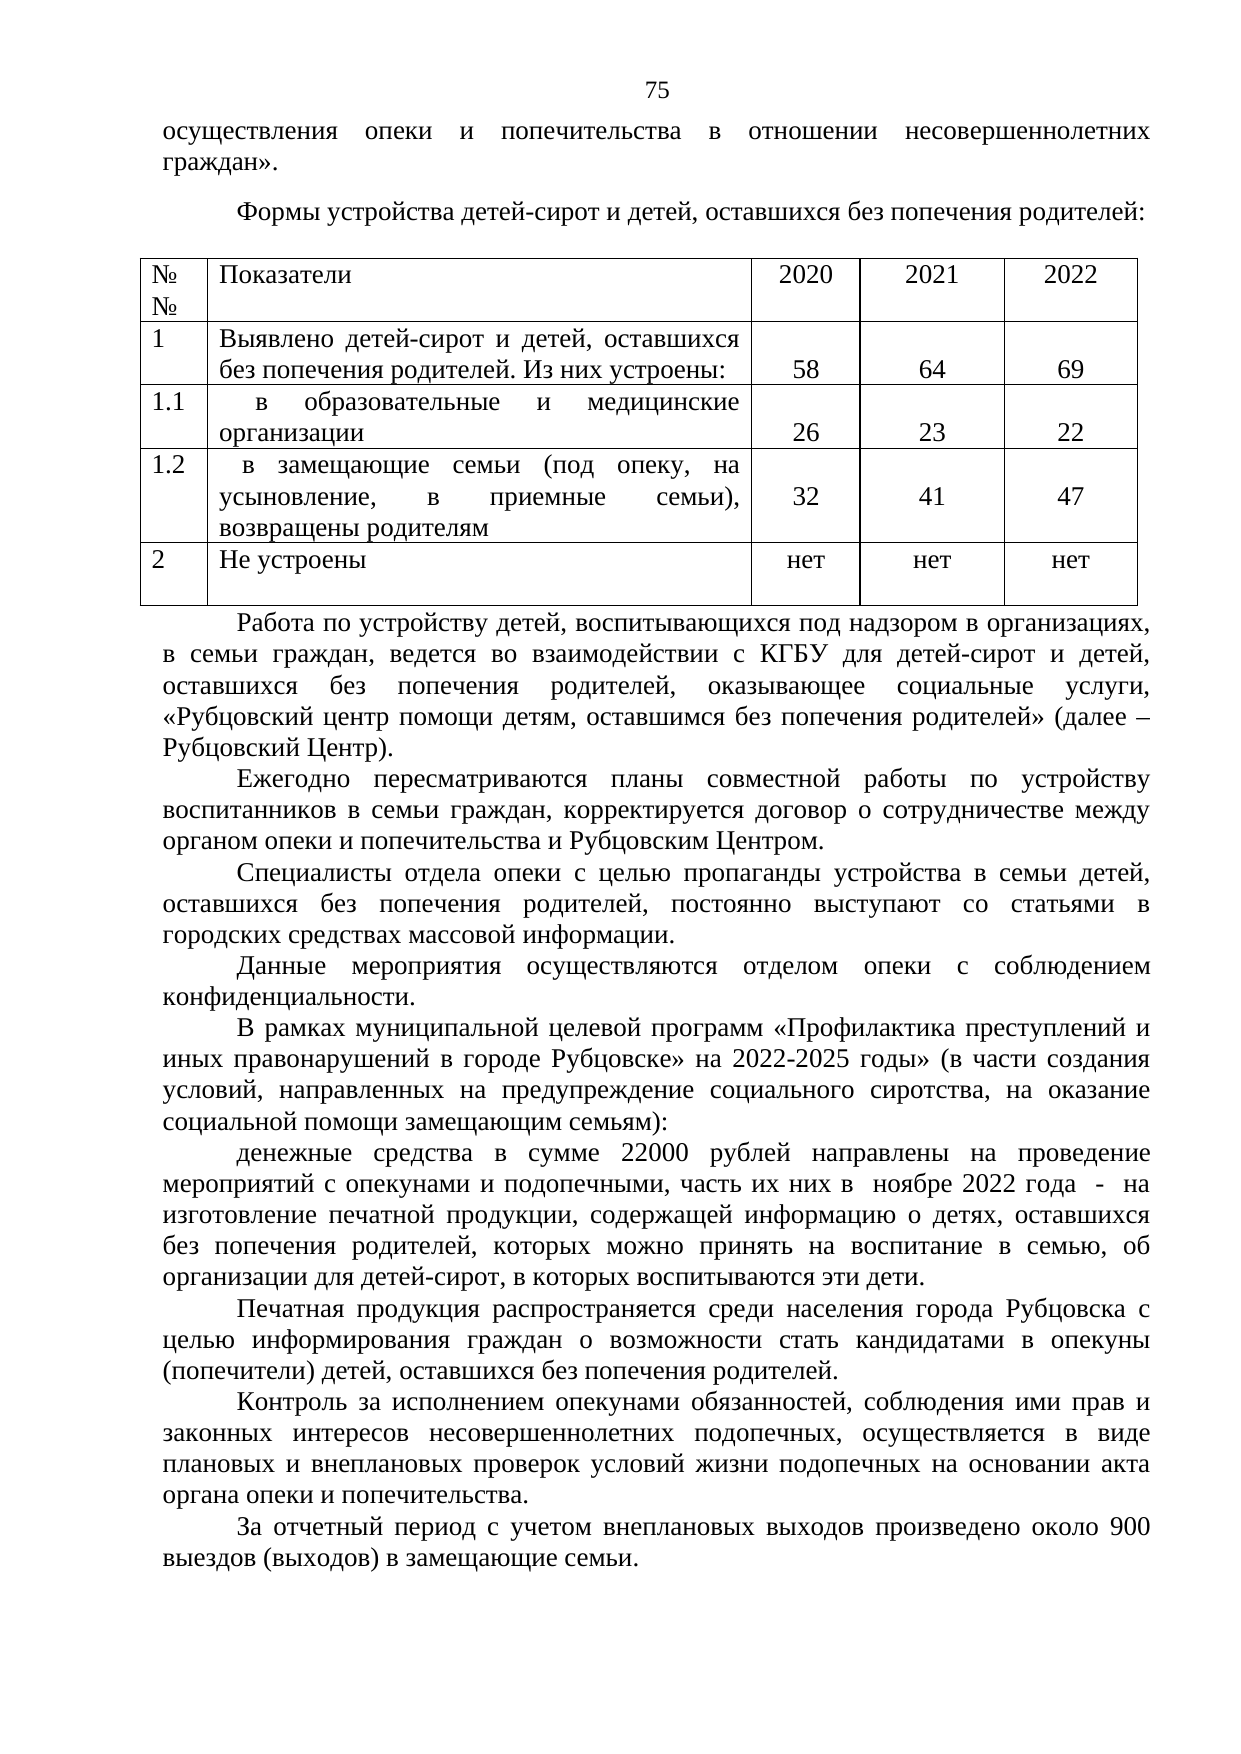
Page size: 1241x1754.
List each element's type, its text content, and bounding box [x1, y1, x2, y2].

table_cell 22 [1005, 385, 1137, 448]
table_cell нет [861, 543, 1004, 605]
text Формы устройства детей-сирот и детей, оставшихся без попечения родителей: [162, 195, 1152, 226]
table_cell 58 [752, 322, 859, 384]
text Данные мероприятия осуществляются отделом опеки с соблюдением конфиденциальности. [162, 949, 1152, 1011]
table_cell 26 [752, 385, 859, 448]
table_cell 64 [861, 322, 1004, 384]
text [162, 114, 1152, 176]
text За отчетный период с учетом внеплановых выходов произведено около 900 выездов (выходов) в замещающие семьи. [162, 1510, 1152, 1572]
table_header 2020 [752, 259, 859, 321]
table_cell 32 [752, 449, 859, 542]
text Работа по устройству детей, воспитывающихся под надзором в организациях, в семьи граждан, ведется во взаимодействии с КГБУ для детей-сирот и детей, оставшихся без попечения родителей, оказывающее социальные услуги, «Рубцовский центр помощи детям, оставшимся без попечения родителей» (далее –Рубцовский Центр). [162, 606, 1152, 762]
table_cell 47 [1005, 449, 1137, 542]
table_cell Выявлено детей-сирот и детей, оставшихся без попечения родителей. Из них устроены: [208, 322, 751, 384]
table_cell 1.2 [141, 449, 207, 542]
table_cell нет [1005, 543, 1137, 605]
text Специалисты отдела опеки с целью пропаганды устройства в семьи детей, оставшихся без попечения родителей, постоянно выступают со статьями в городских средствах массовой информации. [162, 856, 1152, 949]
text В рамках муниципальной целевой программ «Профилактика преступлений и иных правонарушений в городе Рубцовске» на 2022-2025 годы» (в части создания условий, направленных на предупреждение социального сиротства, на оказание социальной помощи замещающим семьям): [162, 1011, 1152, 1136]
table_cell 1 [141, 322, 207, 384]
table_header №№ [141, 259, 207, 321]
table_header 2021 [861, 259, 1004, 321]
table_cell 69 [1005, 322, 1137, 384]
table_header 2022 [1005, 259, 1137, 321]
text Ежегодно пересматриваются планы совместной работы по устройству воспитанников в семьи граждан, корректируется договор о сотрудничестве между органом опеки и попечительства и Рубцовским Центром. [162, 762, 1152, 856]
text денежные средства в сумме 22000 рублей направлены на проведение мероприятий с опекунами и подопечными, часть их них в ноябре 2022 года - на изготовление печатной продукции, содержащей информацию о детях, оставшихся без попечения родителей, которых можно принять на воспитание в семью, об организации для детей-сирот, в которых воспитываются эти дети. [162, 1136, 1152, 1292]
table_header Показатели [208, 259, 751, 321]
table_cell в образовательные и медицинские организации [208, 385, 751, 448]
table_cell в замещающие семьи (под опеку, на усыновление, в приемные семьи), возвращены родителям [208, 449, 751, 542]
table_cell 1.1 [141, 385, 207, 448]
text Печатная продукция распространяется среди населения города Рубцовска с целью информирования граждан о возможности стать кандидатами в опекуны (попечители) детей, оставшихся без попечения родителей. [162, 1292, 1152, 1385]
table_cell 2 [141, 543, 207, 605]
table_cell 23 [861, 385, 1004, 448]
text Контроль за исполнением опекунами обязанностей, соблюдения ими прав и законных интересов несовершеннолетних подопечных, осуществляется в виде плановых и внеплановых проверок условий жизни подопечных на основании акта органа опеки и попечительства. [162, 1385, 1152, 1510]
table_cell 41 [861, 449, 1004, 542]
table_cell Не устроены [208, 543, 751, 605]
table_cell нет [752, 543, 859, 605]
